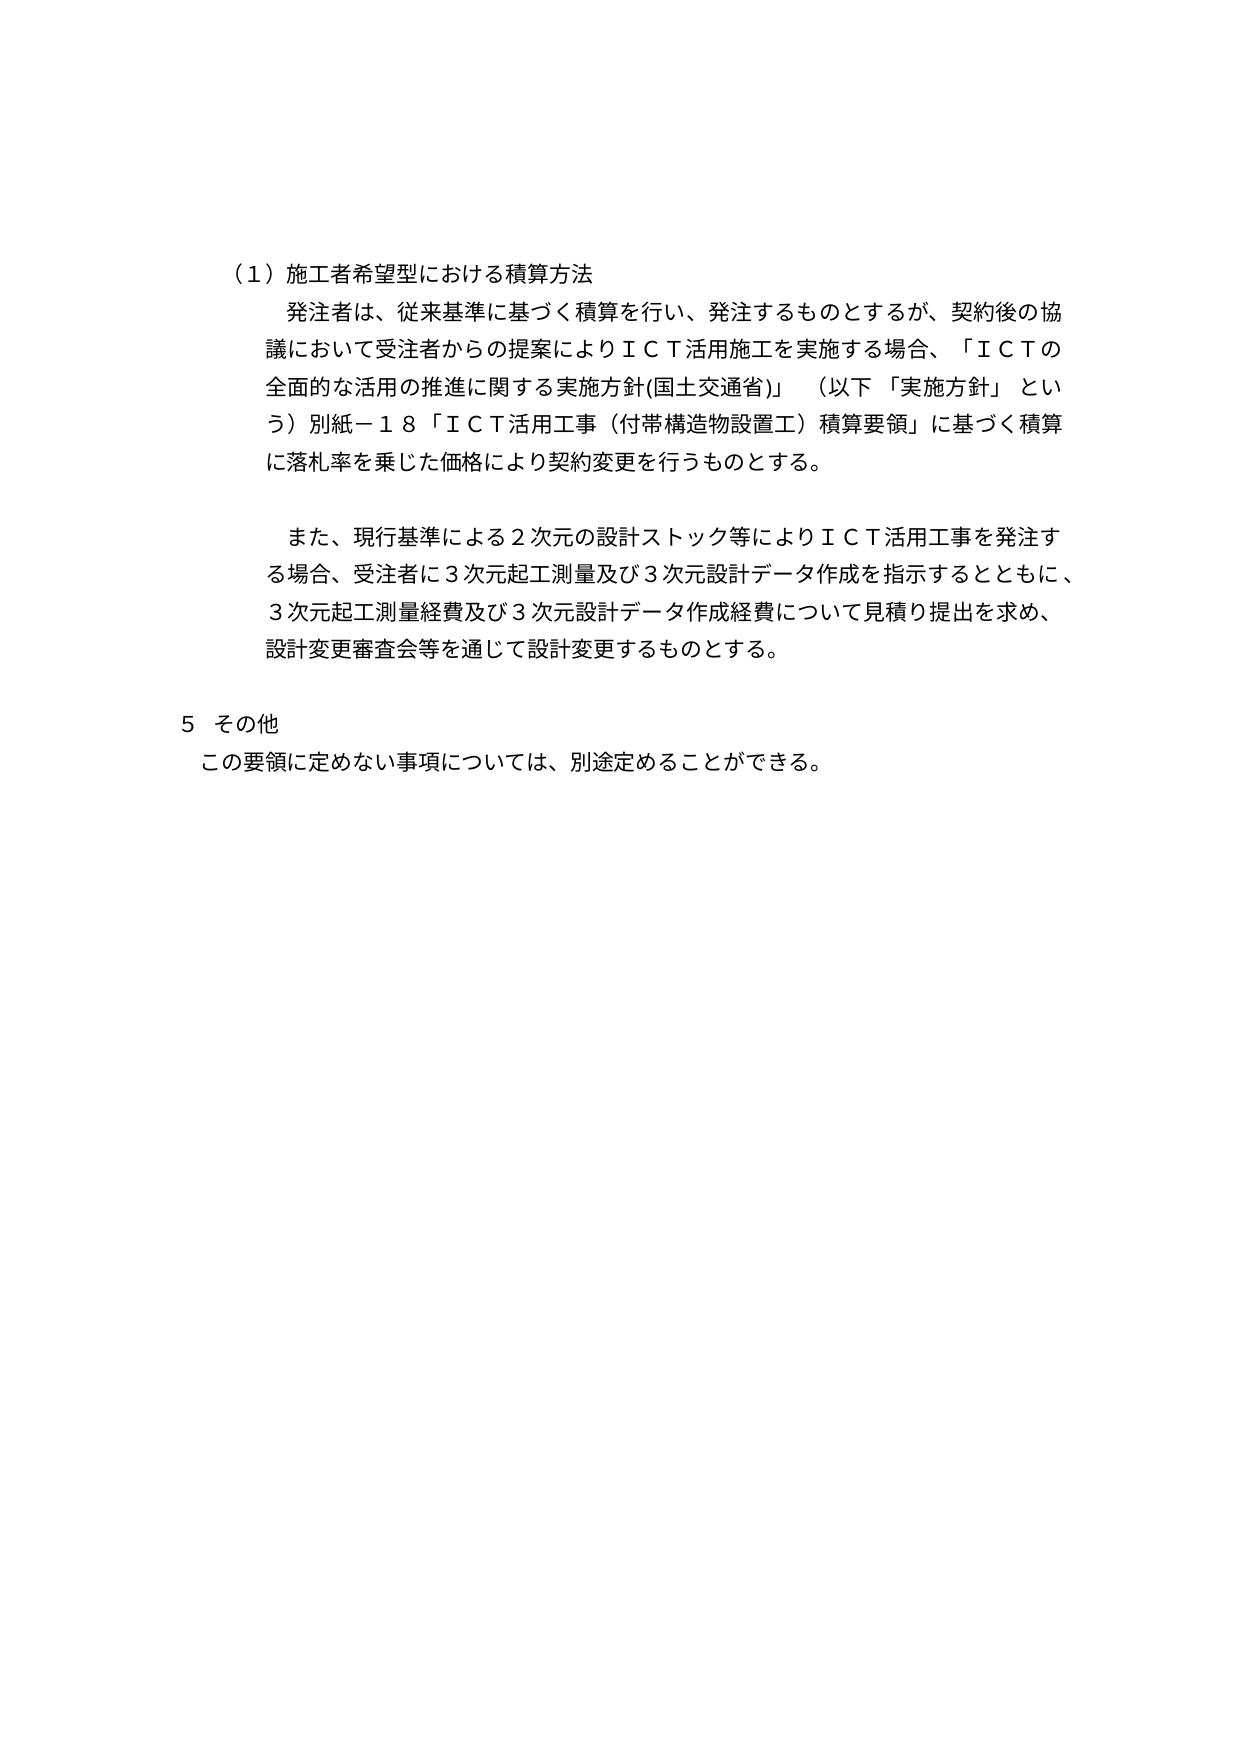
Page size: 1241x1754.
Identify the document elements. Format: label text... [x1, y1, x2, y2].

text （１）施工者希望型における積算方法 [177, 254, 1063, 292]
text 発注者は、従来基準に基づく積算を行い、発注するものとするが、契約後の協議において受注者からの提案によりＩＣＴ活用施工を実施する場合、「ＩＣＴの全面的な活用の推進に関する実施方針(国土交通省)」 （以下 「実施方針」 という）別紙－１８「ＩＣＴ活用工事（付帯構造物設置工）積算要領」に基づく積算に落札率を乗じた価格により契約変更を行うものとする。 [265, 292, 1063, 479]
text ５ その他 [177, 704, 1063, 742]
text また、現行基準による２次元の設計ストック等によりＩＣＴ活用工事を発注する場合、受注者に３次元起工測量及び３次元設計データ作成を指示するとともに、３次元起工測量経費及び３次元設計データ作成経費について見積り提出を求め、設計変更審査会等を通じて設計変更するものとする。 [265, 517, 1063, 667]
text この要領に定めない事項については、別途定めることができる。 [177, 742, 1063, 779]
